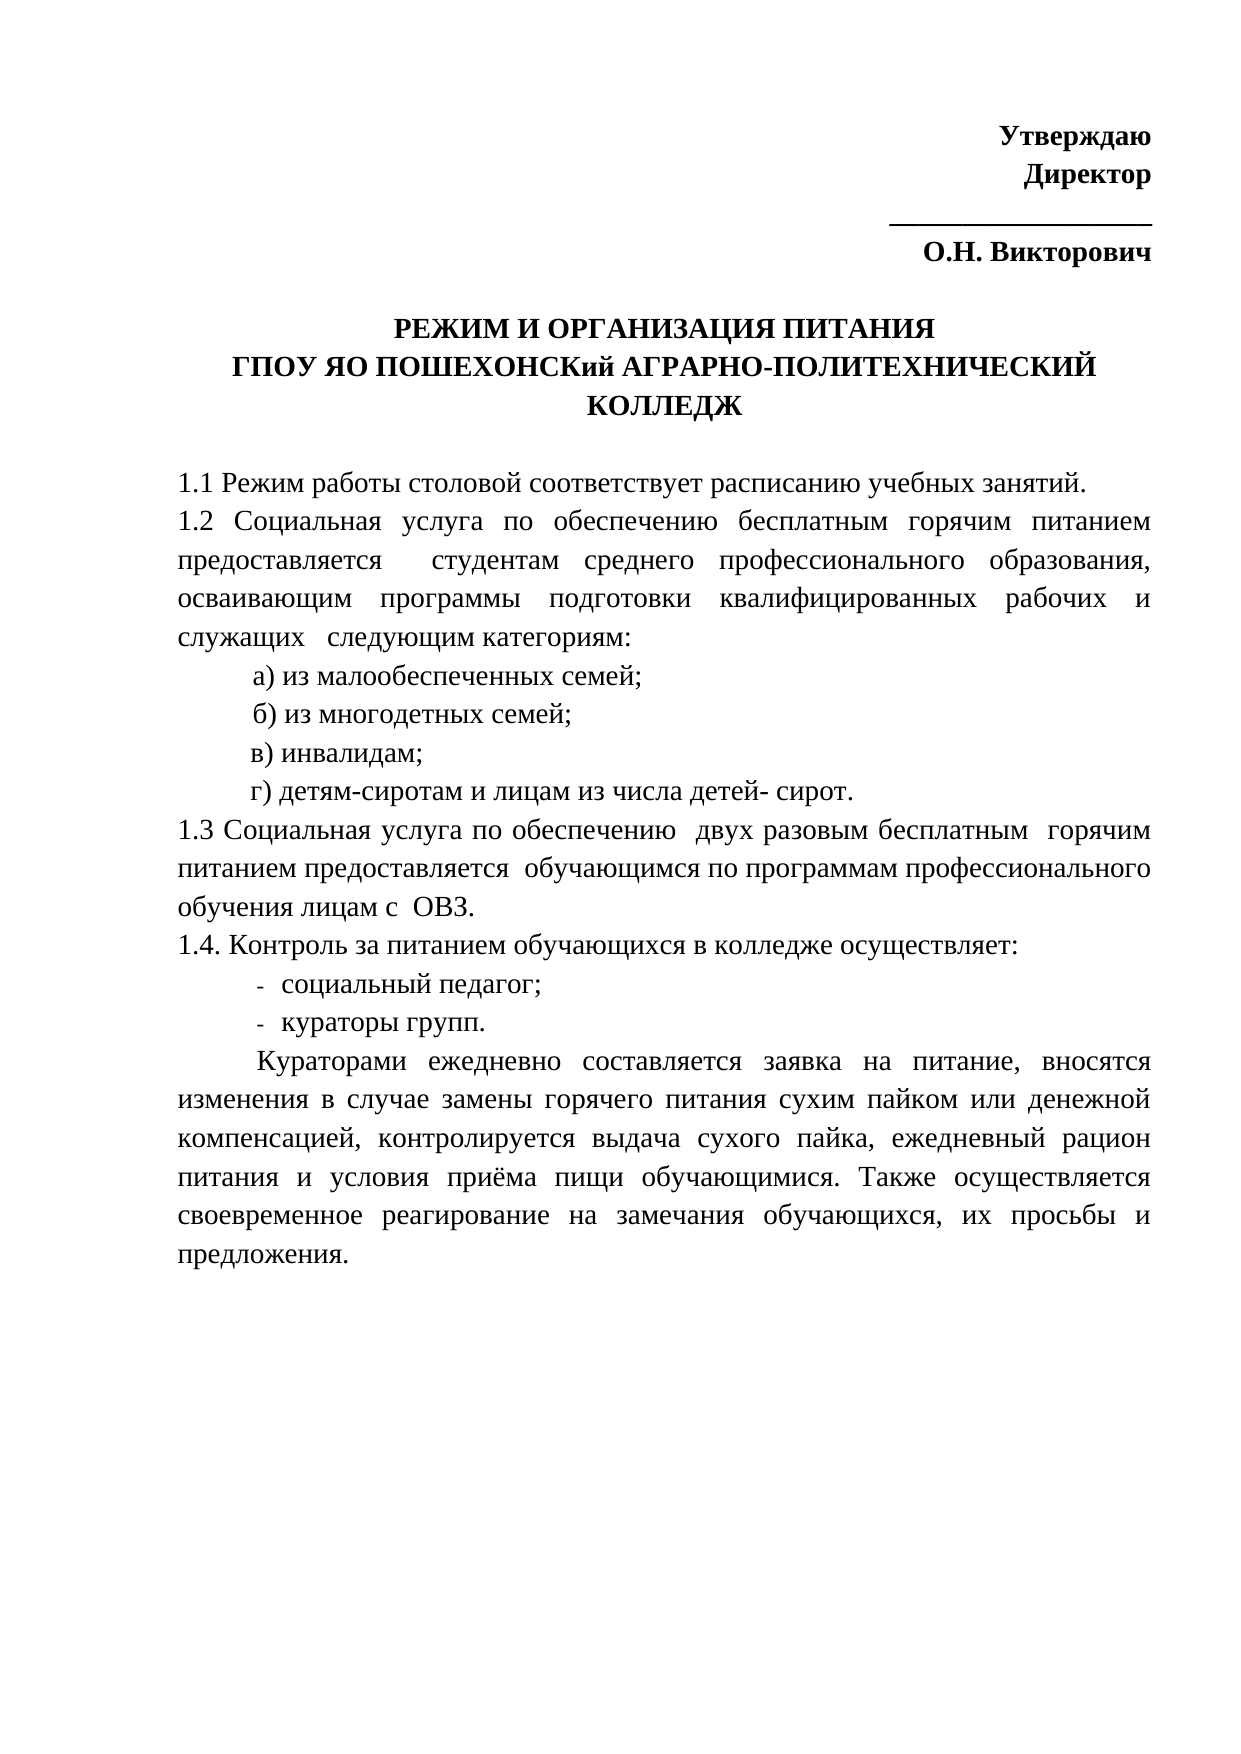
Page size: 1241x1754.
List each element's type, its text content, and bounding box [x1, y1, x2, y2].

text Директор [177, 157, 1152, 190]
list а) из малообеспеченных семей; [252, 658, 1152, 691]
text 1.1 Режим работы столовой соответствует расписанию учебных занятий. [177, 465, 1152, 498]
text РЕЖИМ И ОРГАНИЗАЦИЯ ПИТАНИЯ [177, 311, 1152, 344]
text 1.3 Социальная услуга по обеспечению двух разовым бесплатным горячим питанием предоставляется обучающимся по программам профессионального обучения лицам с ОВЗ. [177, 812, 1152, 922]
text 1.2 Социальная услуга по обеспечению бесплатным горячим питанием предоставляется студентам среднего профессионального образования, осваивающим программы подготовки квалифицированных рабочих и служащих следующим категориям: [177, 503, 1152, 653]
text г) детям-сиротам и лицам из числа детей- сирот. [177, 773, 1152, 807]
list б) из многодетных семей; [252, 696, 1152, 730]
text Утверждаю [177, 118, 1152, 152]
text Кураторами ежедневно составляется заявка на питание, вносятся изменения в случае замены горячего питания сухим пайком или денежной компенсацией, контролируется выдача сухого пайка, ежедневный рацион питания и условия приёма пищи обучающимися. Также осуществляется своевременное реагирование на замечания обучающихся, их просьбы и предложения. [177, 1043, 1152, 1269]
text ГПОУ ЯО ПОШЕХОНСКий АГРАРНО-ПОЛИТЕХНИЧЕСКИЙ КОЛЛЕДЖ [177, 349, 1152, 421]
text __________________ [177, 195, 1152, 229]
list кураторы групп. [177, 1004, 1152, 1038]
text О.Н. Викторович [177, 234, 1152, 267]
text 1.4. Контроль за питанием обучающихся в колледже осуществляет: [177, 927, 1152, 961]
text в) инвалидам; [177, 735, 1152, 768]
list социальный педагог; [177, 966, 1152, 999]
